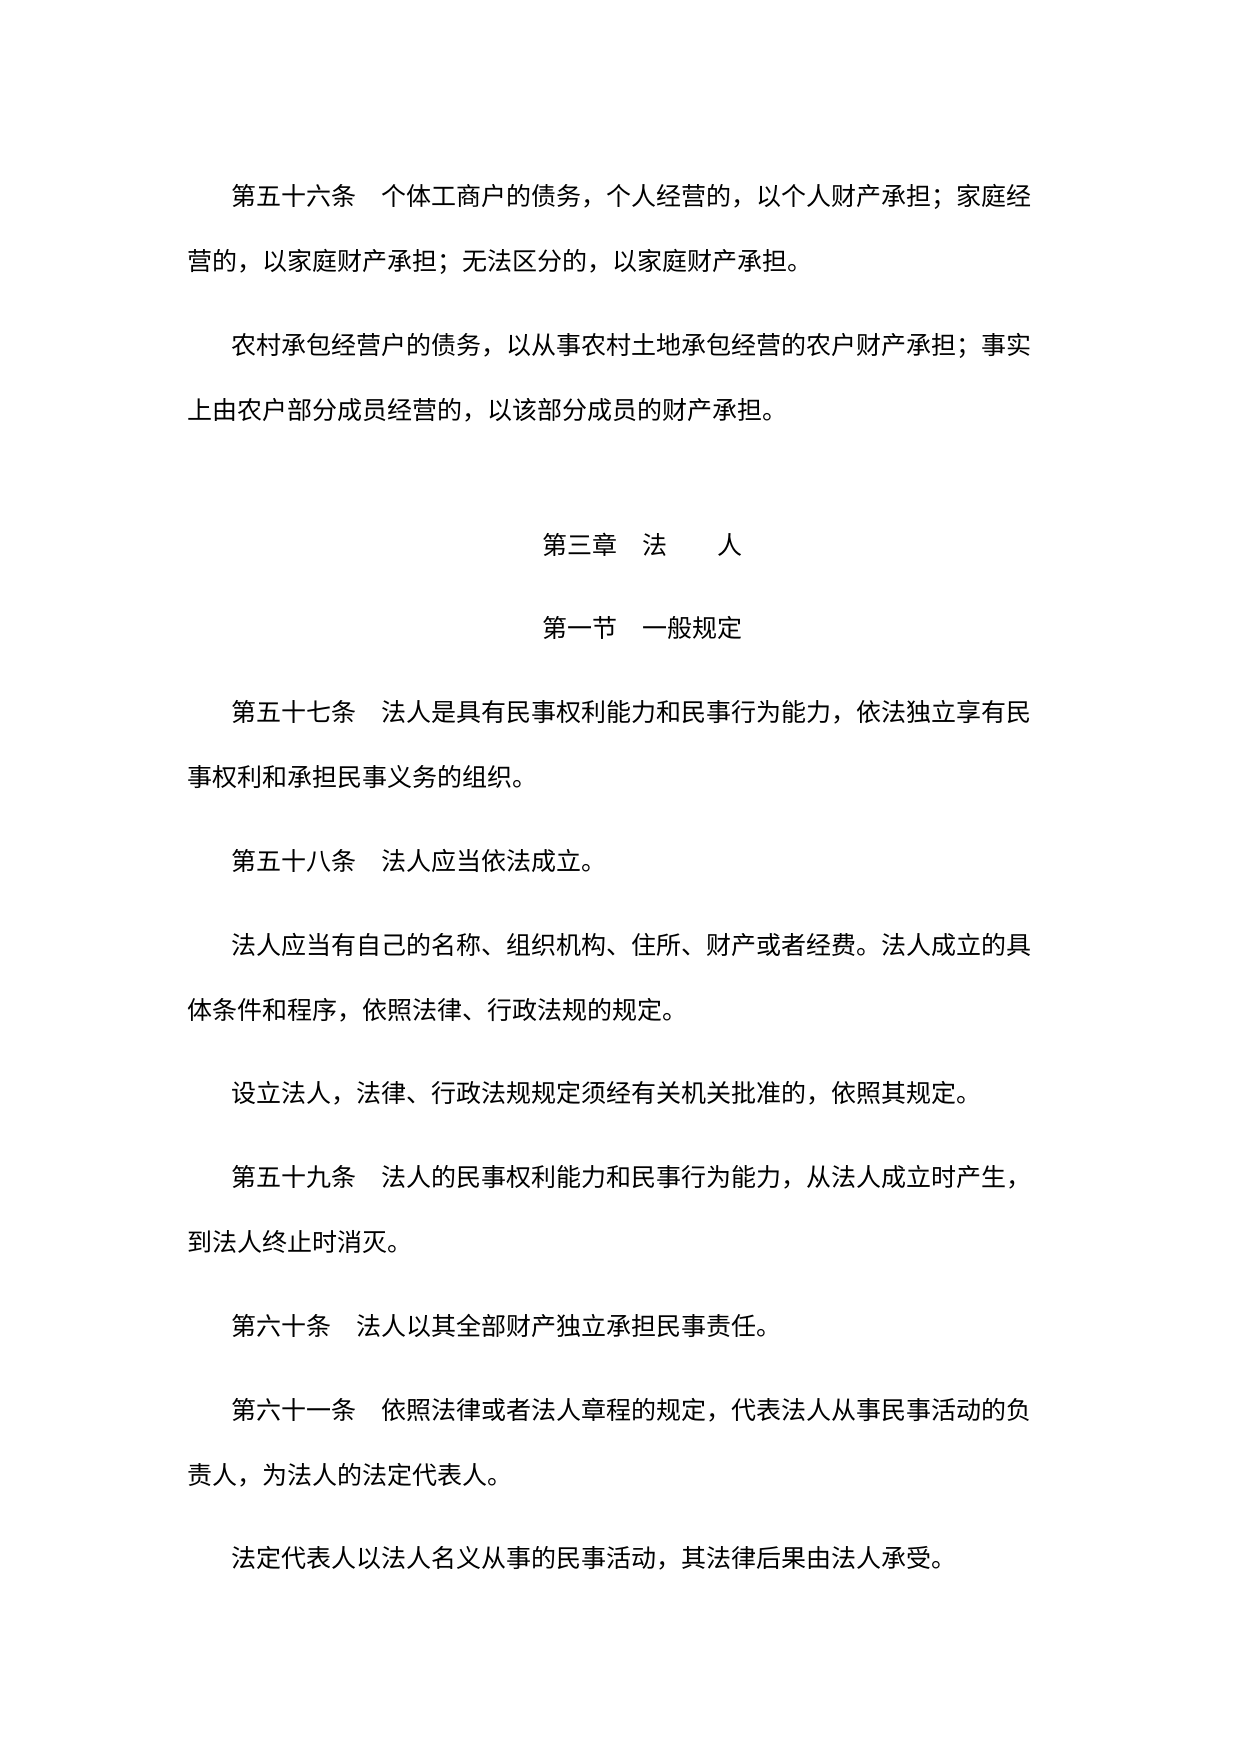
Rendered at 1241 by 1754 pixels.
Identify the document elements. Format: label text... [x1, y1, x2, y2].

text 法定代表人以法人名义从事的民事活动，其法律后果由法人承受。 [187, 1524, 1053, 1589]
text 第五十六条 个体工商户的债务，个人经营的，以个人财产承担；家庭经营的，以家庭财产承担；无法区分的，以家庭财产承担。 [187, 162, 1053, 292]
text 第五十九条 法人的民事权利能力和民事行为能力，从法人成立时产生，到法人终止时消灭。 [187, 1143, 1053, 1273]
text 第五十八条 法人应当依法成立。 [187, 827, 1053, 892]
text 设立法人，法律、行政法规规定须经有关机关批准的，依照其规定。 [187, 1059, 1053, 1124]
text 第一节 一般规定 [187, 594, 1053, 659]
text 法人应当有自己的名称、组织机构、住所、财产或者经费。法人成立的具体条件和程序，依照法律、行政法规的规定。 [187, 911, 1053, 1041]
text 第五十七条 法人是具有民事权利能力和民事行为能力，依法独立享有民事权利和承担民事义务的组织。 [187, 678, 1053, 808]
text 第六十一条 依照法律或者法人章程的规定，代表法人从事民事活动的负责人，为法人的法定代表人。 [187, 1376, 1053, 1506]
text 第六十条 法人以其全部财产独立承担民事责任。 [187, 1292, 1053, 1357]
text 农村承包经营户的债务，以从事农村土地承包经营的农户财产承担；事实上由农户部分成员经营的，以该部分成员的财产承担。 [187, 311, 1053, 441]
text 第三章 法 人 [187, 511, 1053, 576]
